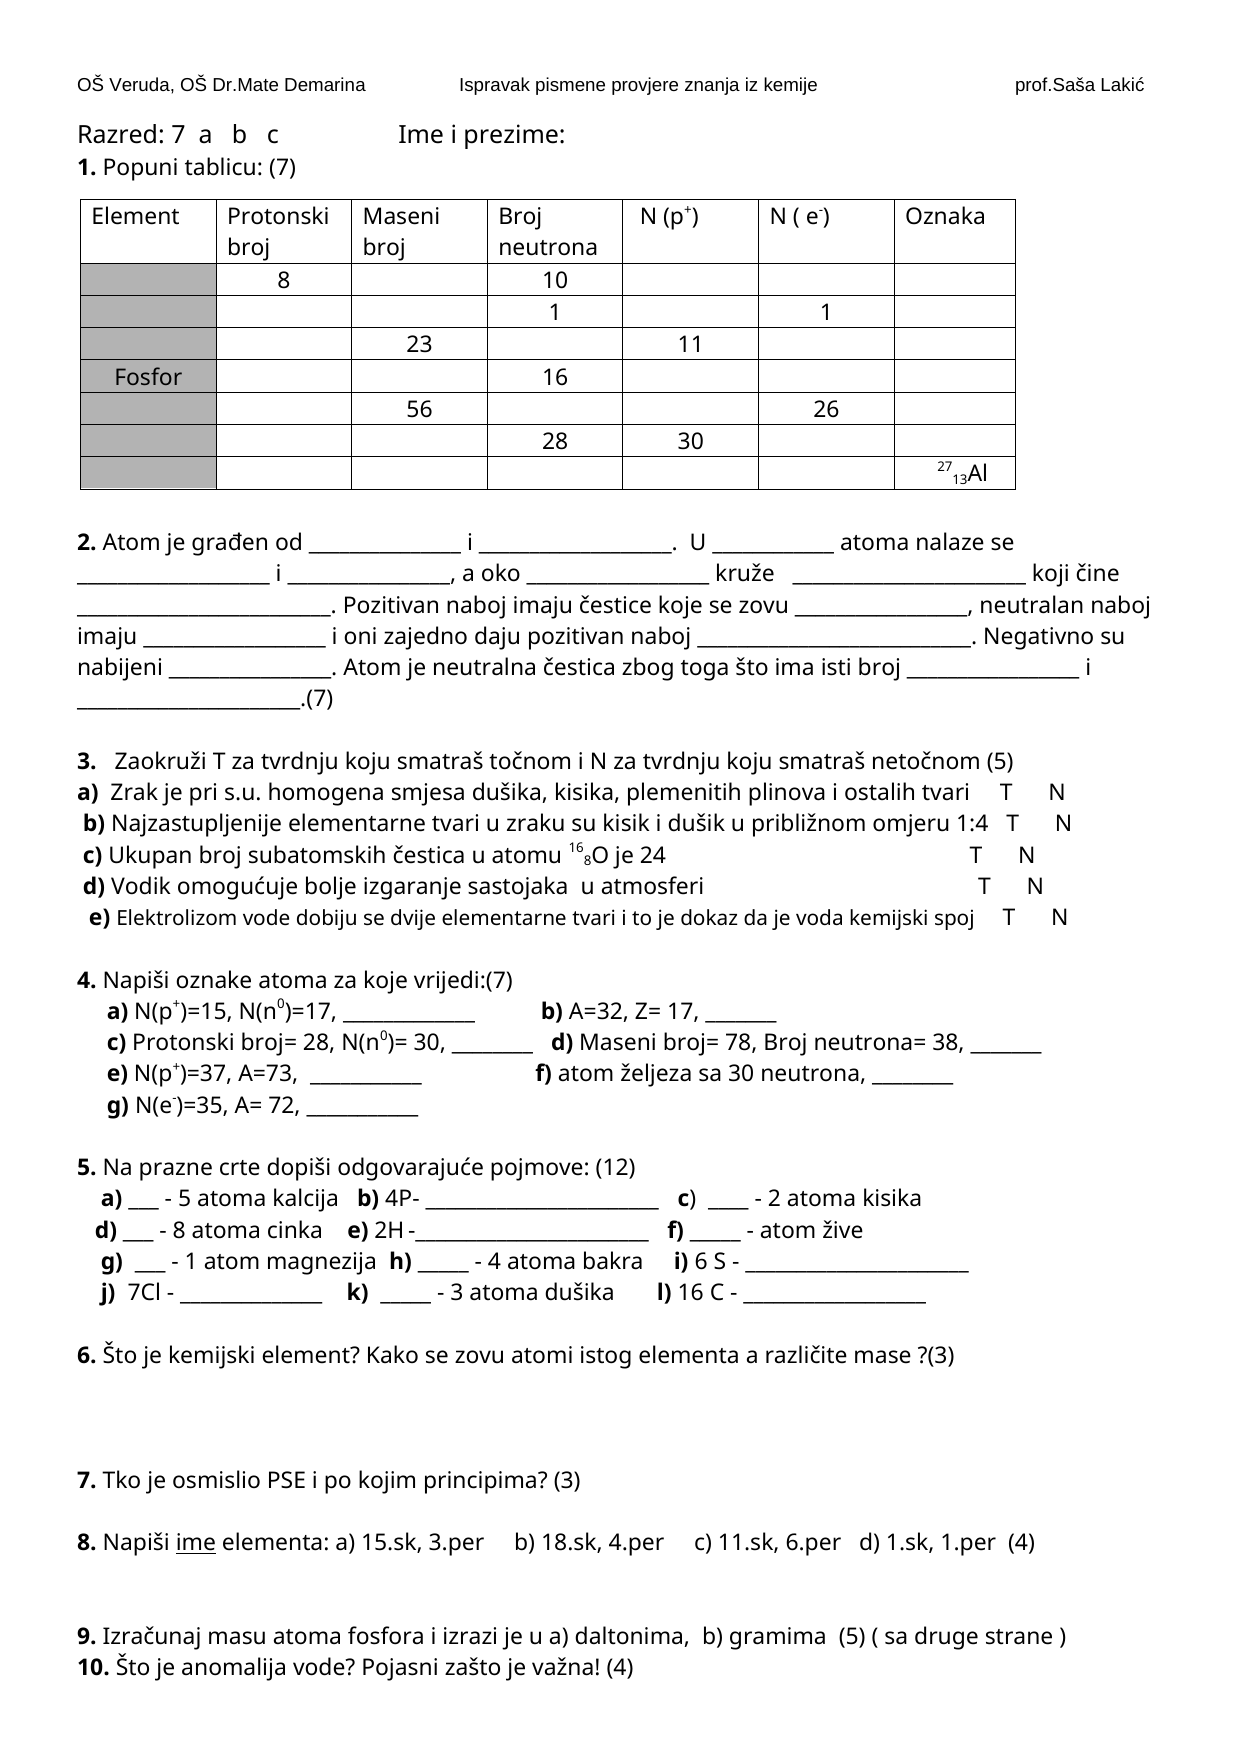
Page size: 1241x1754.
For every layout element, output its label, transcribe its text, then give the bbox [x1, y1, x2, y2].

text d) Vodik omogućuje bolje izgaranje sastojaka u atmosferi T N [77, 870, 1163, 901]
text 2. Atom je građen od _______________ i ___________________. U ____________ atoma nalaze se ___________________ i ________________, a oko __________________ kruže _______________________ koji čine _________________________. Pozitivan naboj imaju čestice koje se zovu _________________, neutralan naboj imaju __________________ i oni zajedno daju pozitivan naboj ___________________________. Negativno su nabijeni ________________. Atom je neutralna čestica zbog toga što ima isti broj _________________ i ______________________.(7) [77, 526, 1163, 713]
text a) N(p+)=15, N(n0)=17, _____________ b) A=32, Z= 17, _______ [77, 995, 1163, 1026]
text c) Ukupan broj subatomskih čestica u atomu 168O je 24 T N [77, 838, 1163, 870]
text 6. Što je kemijski element? Kako se zovu atomi istog elementa a različite mase ?(3) [77, 1338, 1163, 1370]
text OŠ Veruda, OŠ Dr.Mate Demarina Ispravak pismene provjere znanja iz kemije prof.Saša Lakić [77, 74, 1163, 95]
text 9. Izračunaj masu atoma fosfora i izrazi je u a) daltonima, b) gramima (5) ( sa druge strane ) [77, 1620, 1163, 1651]
text 3. Zaokruži T za tvrdnju koju smatraš točnom i N za tvrdnju koju smatraš netočnom (5) [77, 745, 1163, 776]
text a) ___ - 5 atoma kalcija b) 4P- _______________________ c) ____ - 2 atoma kisika [77, 1182, 1163, 1213]
text 1. Popuni tablicu: (7) [77, 151, 1163, 182]
text 8. Napiši ime elementa: a) 15.sk, 3.per b) 18.sk, 4.per c) 11.sk, 6.per d) 1.sk, 1.per (4) [77, 1526, 1163, 1557]
text e) N(p+)=37, A=73, ___________ f) atom željeza sa 30 neutrona, ________ [77, 1057, 1163, 1088]
text d) ___ - 8 atoma cinka e) 2H -_______________________ f) _____ - atom žive [77, 1213, 1163, 1245]
text 4. Napiši oznake atoma za koje vrijedi:(7) [77, 963, 1163, 995]
text g) N(e-)=35, A= 72, ___________ [77, 1088, 1163, 1120]
text 5. Na prazne crte dopiši odgovarajuće pojmove: (12) [77, 1151, 1163, 1182]
text 7. Tko je osmislio PSE i po kojim principima? (3) [77, 1463, 1163, 1495]
text g) ___ - 1 atom magnezija h) _____ - 4 atoma bakra i) 6 S - ______________________ [77, 1245, 1163, 1276]
text a) Zrak je pri s.u. homogena smjesa dušika, kisika, plemenitih plinova i ostalih tvari T N [77, 776, 1163, 807]
text e) Elektrolizom vode dobiju se dvije elementarne tvari i to je dokaz da je voda kemijski spoj T N [77, 901, 1163, 932]
text b) Najzastupljenije elementarne tvari u zraku su kisik i dušik u približnom omjeru 1:4 T N [77, 807, 1163, 838]
text 10. Što je anomalija vode? Pojasni zašto je važna! (4) [77, 1651, 1163, 1682]
text Razred: 7 a b c Ime i prezime: [77, 117, 1163, 151]
text c) Protonski broj= 28, N(n0)= 30, ________ d) Maseni broj= 78, Broj neutrona= 38, _______ [77, 1026, 1163, 1057]
text j) 7Cl - ______________ k) _____ - 3 atoma dušika l) 16 C - __________________ [77, 1276, 1163, 1307]
